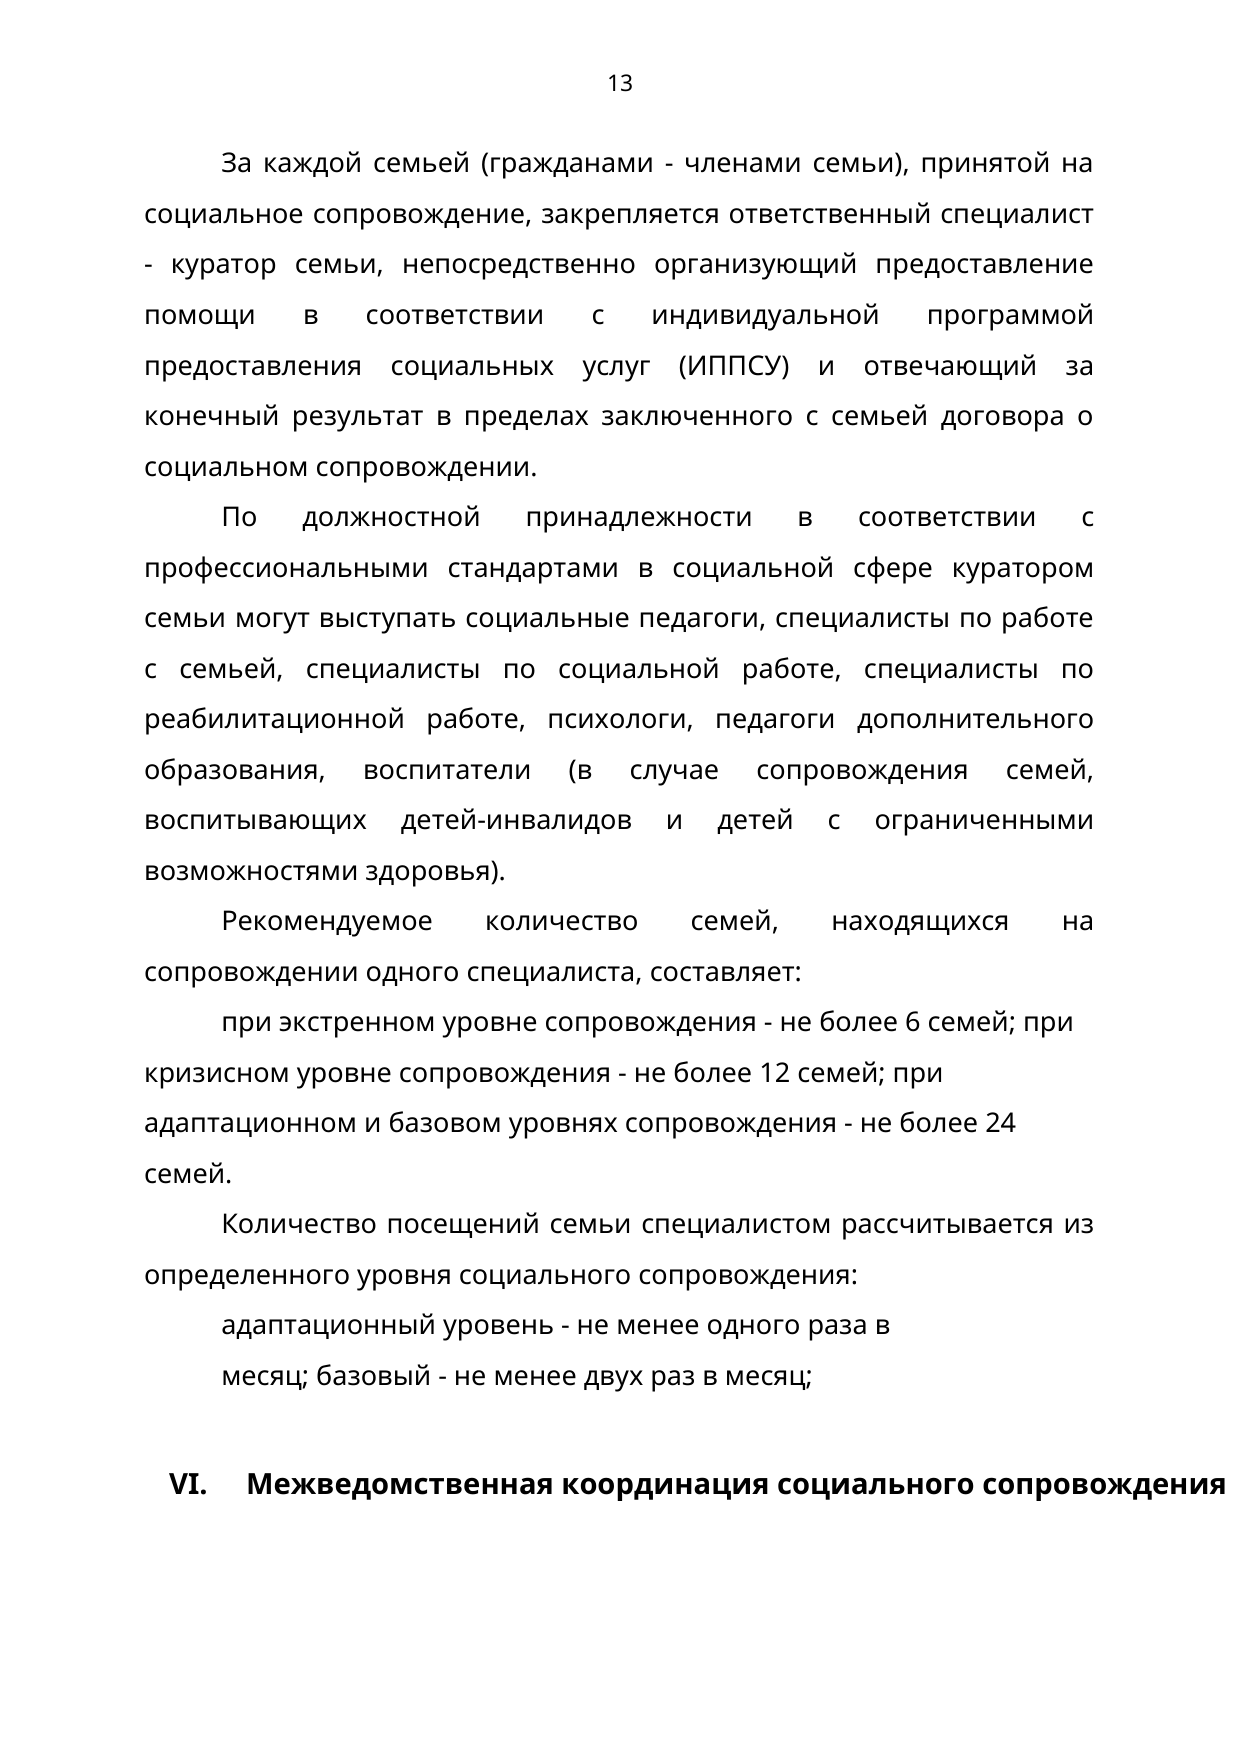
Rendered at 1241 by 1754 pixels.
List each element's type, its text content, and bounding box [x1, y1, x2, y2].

text при экстренном уровне сопровождения - не более 6 семей; при кризисном уровне сопровождения - не более 12 семей; при адаптационном и базовом уровнях сопровождения - не более 24 семей. [144, 991, 1095, 1193]
list Межведомственная координация социального сопровождения [169, 1471, 1228, 1500]
text Рекомендуемое количество семей, находящихся на сопровождении одного специалиста, составляет: [144, 890, 1095, 991]
text По должностной принадлежности в соответствии с профессиональными стандартами в социальной сфере куратором семьи могут выступать социальные педагоги, специалисты по работе с семьей, специалисты по социальной работе, специалисты по реабилитационной работе, психологи, педагоги дополнительного образования, воспитатели (в случае сопровождения семей, воспитывающих детей-инвалидов и детей с ограниченными возможностями здоровья). [144, 486, 1095, 890]
text адаптационный уровень - не менее одного раза в месяц; базовый - не менее двух раз в месяц; кризисный - один раз в неделю; [221, 1294, 920, 1410]
text За каждой семьей (гражданами - членами семьи), принятой на социальное сопровождение, закрепляется ответственный специалист - куратор семьи, непосредственно организующий предоставление помощи в соответствии с индивидуальной программой предоставления социальных услуг (ИППСУ) и отвечающий за конечный результат в пределах заключенного с семьей договора о социальном сопровождении. [144, 132, 1095, 486]
text 13 [607, 73, 633, 96]
text Количество посещений семьи специалистом рассчитывается из определенного уровня социального сопровождения: [144, 1193, 1095, 1294]
